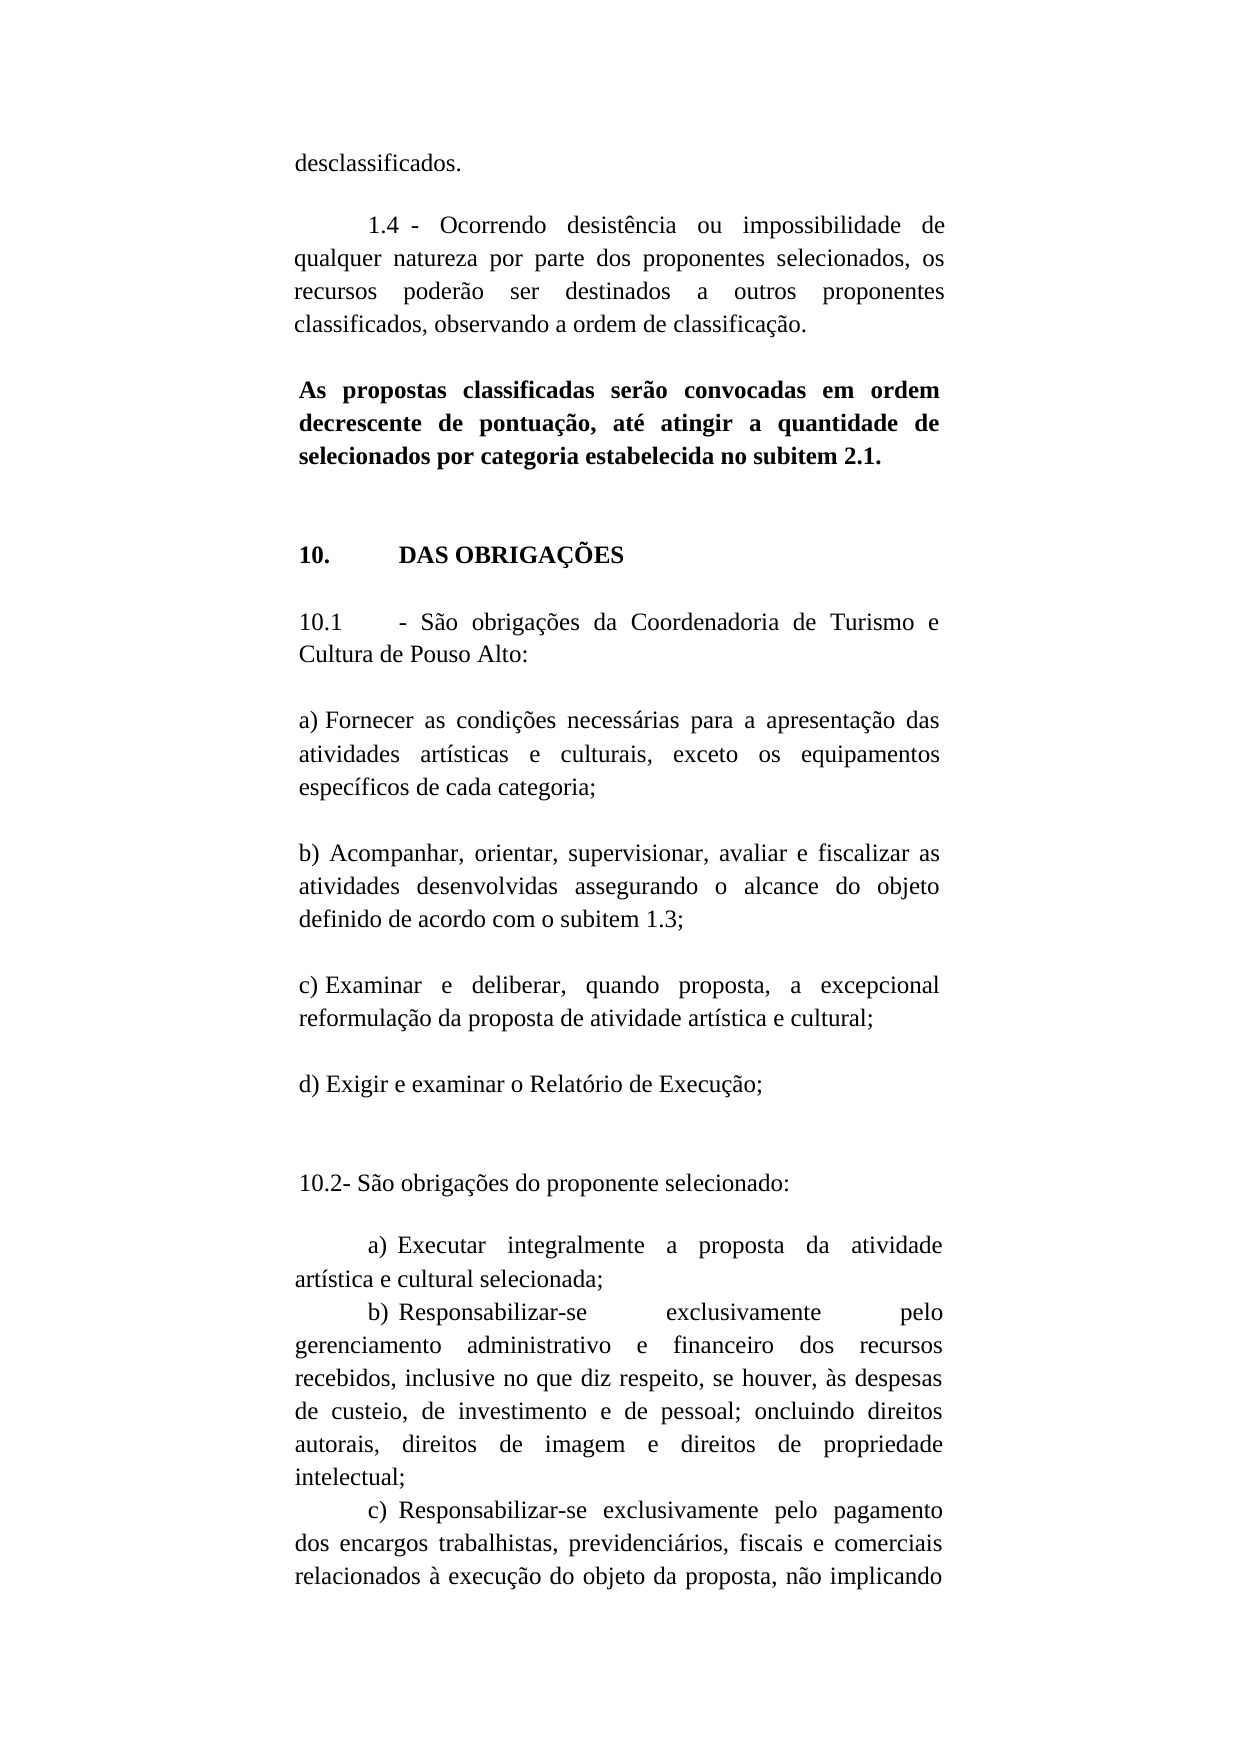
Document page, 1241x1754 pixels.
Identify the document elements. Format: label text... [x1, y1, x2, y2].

list Executar integralmente a proposta da atividade artística e cultural selecionada; [294, 1231, 943, 1292]
text d) Exigir e examinar o Relatório de Execução; [298, 1069, 940, 1098]
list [294, 1495, 943, 1589]
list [294, 148, 943, 176]
list Responsabilizar-se exclusivamente pelo gerenciamento administrativo e financeiro dos recursos recebidos, inclusive no que diz respeito, se houver, às despesas de custeio, de investimento e de pessoal; oncluindo direitos autorais, direitos de imagem e direitos de propriedade intelectual; [294, 1297, 943, 1491]
text As propostas classificadas serão convocadas em ordem decrescente de pontuação, até atingir a quantidade de selecionados por categoria estabelecida no subitem 2.1. [298, 375, 940, 470]
text 10.1 - São obrigações da Coordenadoria de Turismo e Cultura de Pouso Alto: [298, 607, 940, 668]
text a) Fornecer as condições necessárias para a apresentação das atividades artísticas e culturais, exceto os equipamentos específicos de cada categoria; [298, 706, 940, 800]
text 10.2- São obrigações do proponente selecionado: [298, 1168, 940, 1197]
list - Ocorrendo desistência ou impossibilidade de qualquer natureza por parte dos proponentes selecionados, os recursos poderão ser destinados a outros proponentes classificados, observando a ordem de classificação. [294, 210, 945, 338]
text b) Acompanhar, orientar, supervisionar, avaliar e fiscalizar as atividades desenvolvidas assegurando o alcance do objeto definido de acordo com o subitem 1.3; [298, 838, 940, 932]
text 10. DAS OBRIGAÇÕES [298, 541, 940, 569]
text c) Examinar e deliberar, quando proposta, a excepcional reformulação da proposta de atividade artística e cultural; [298, 970, 940, 1032]
